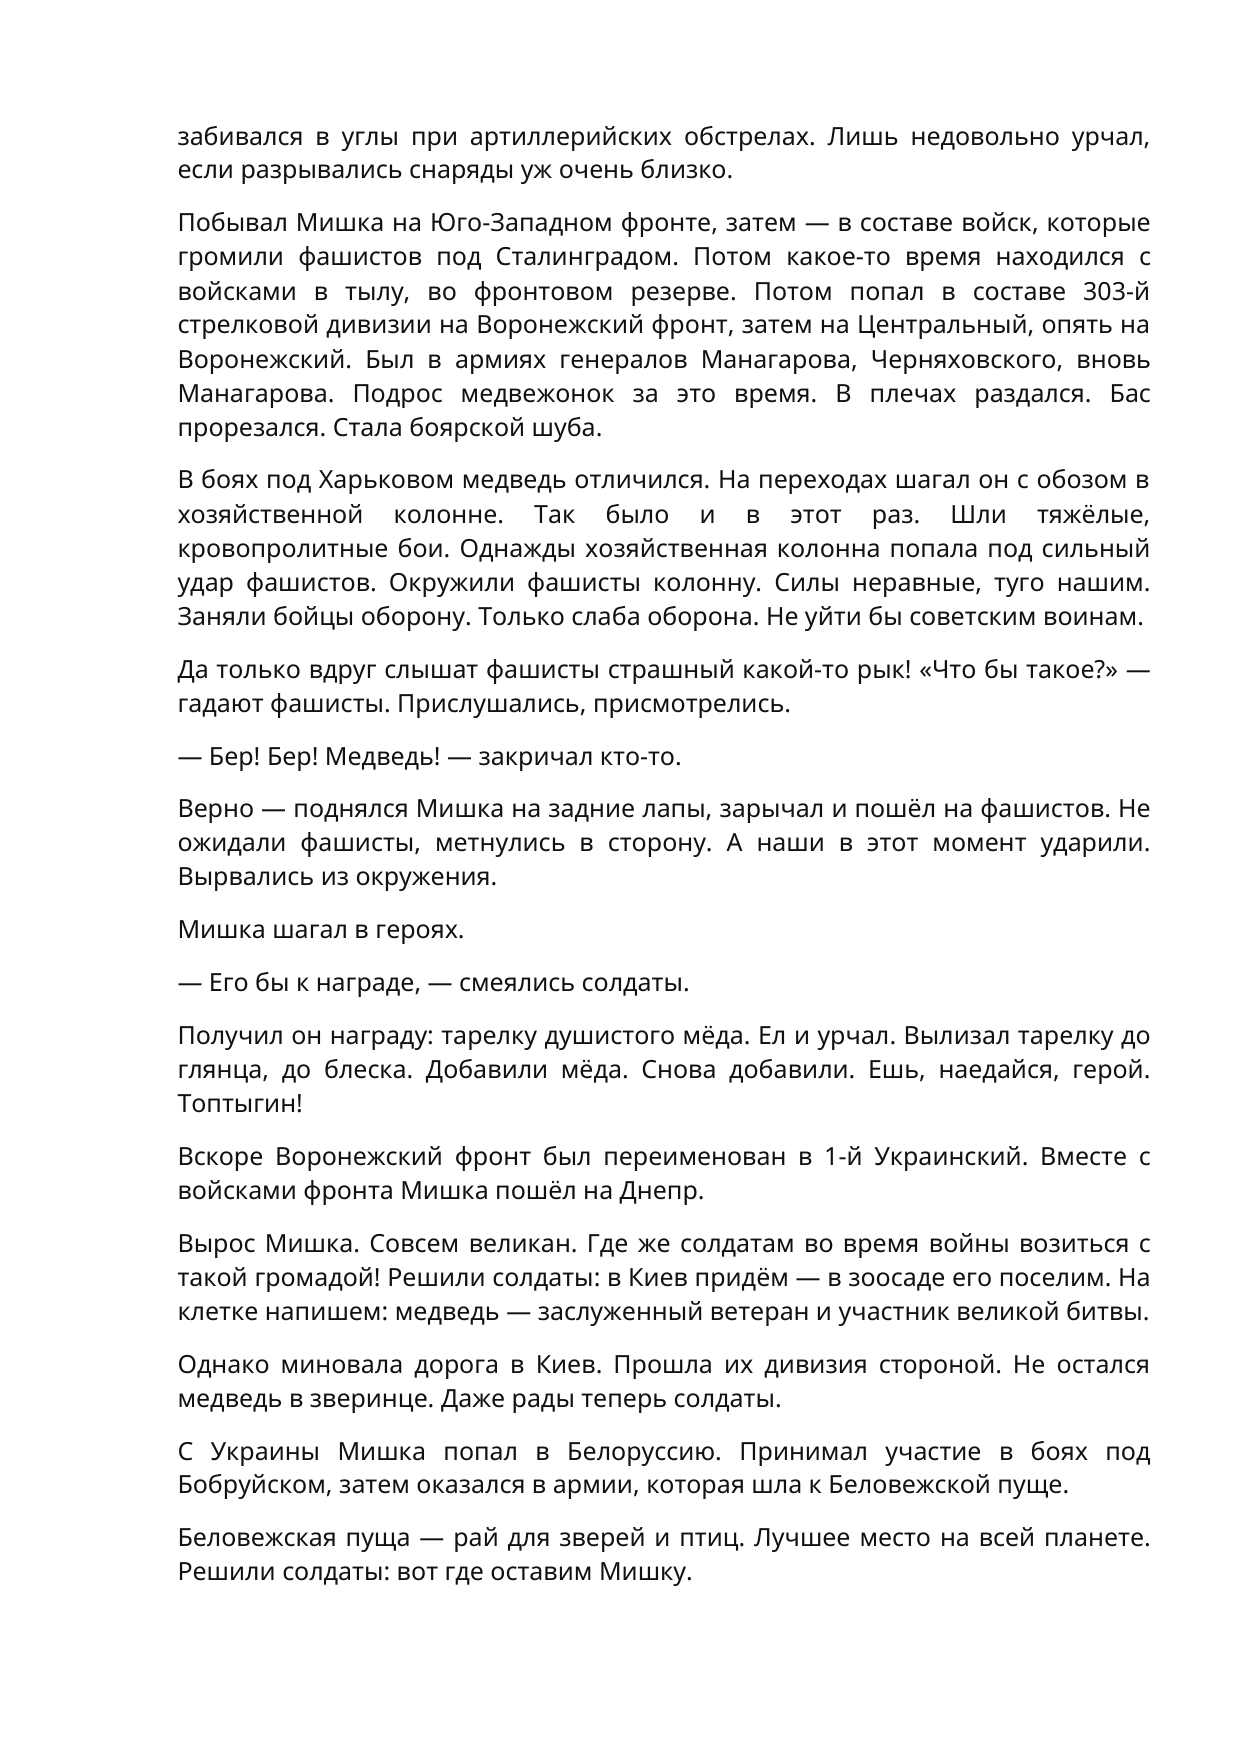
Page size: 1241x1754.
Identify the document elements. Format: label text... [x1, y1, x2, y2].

text Вскоре Воронежский фронт был переименован в 1-й Украинский. Вместе с войсками фронта Мишка пошёл на Днепр. [177, 1138, 1152, 1207]
text Получил он награду: тарелку душистого мёда. Ел и урчал. Вылизал тарелку до глянца, до блеска. Добавили мёда. Снова добавили. Ешь, наедайся, герой. Топтыгин! [177, 1017, 1152, 1120]
text Да только вдруг слышат фашисты страшный какой-то рык! «Что бы такое?» — гадают фашисты. Прислушались, присмотрелись. [177, 651, 1152, 719]
text Мишка шагал в героях. [177, 912, 1152, 946]
text Вырос Мишка. Совсем великан. Где же солдатам во время войны возиться с такой громадой! Решили солдаты: в Киев придём — в зоосаде его поселим. На клетке напишем: медведь — заслуженный ветеран и участник великой битвы. [177, 1225, 1152, 1327]
text Однако миновала дорога в Киев. Прошла их дивизия стороной. Не остался медведь в зверинце. Даже рады теперь солдаты. [177, 1346, 1152, 1414]
text Верно — поднялся Мишка на задние лапы, зарычал и пошёл на фашистов. Не ожидали фашисты, метнулись в сторону. А наши в этот момент ударили. Вырвались из окружения. [177, 791, 1152, 893]
text В боях под Харьковом медведь отличился. На переходах шагал он с обозом в хозяйственной колонне. Так было и в этот раз. Шли тяжёлые, кровопролитные бои. Однажды хозяйственная колонна попала под сильный удар фашистов. Окружили фашисты колонну. Силы неравные, туго нашим. Заняли бойцы оборону. Только слаба оборона. Не уйти бы советским воинам. [177, 462, 1152, 632]
text Беловежская пуща — рай для зверей и птиц. Лучшее место на всей планете. Решили солдаты: вот где оставим Мишку. [177, 1520, 1152, 1588]
text — Бер! Бер! Медведь! — закричал кто-то. [177, 738, 1152, 772]
text С Украины Мишка попал в Белоруссию. Принимал участие в боях под Бобруйском, затем оказался в армии, которая шла к Беловежской пуще. [177, 1433, 1152, 1501]
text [177, 118, 1152, 186]
text — Его бы к награде, — смеялись солдаты. [177, 965, 1152, 999]
text Побывал Мишка на Юго-Западном фронте, затем — в составе войск, которые громили фашистов под Сталинградом. Потом какое-то время находился с войсками в тылу, во фронтовом резерве. Потом попал в составе 303-й стрелковой дивизии на Воронежский фронт, затем на Центральный, опять на Воронежский. Был в армиях генералов Манагарова, Черняховского, вновь Манагарова. Подрос медвежонок за это время. В плечах раздался. Бас прорезался. Стала боярской шуба. [177, 205, 1152, 443]
